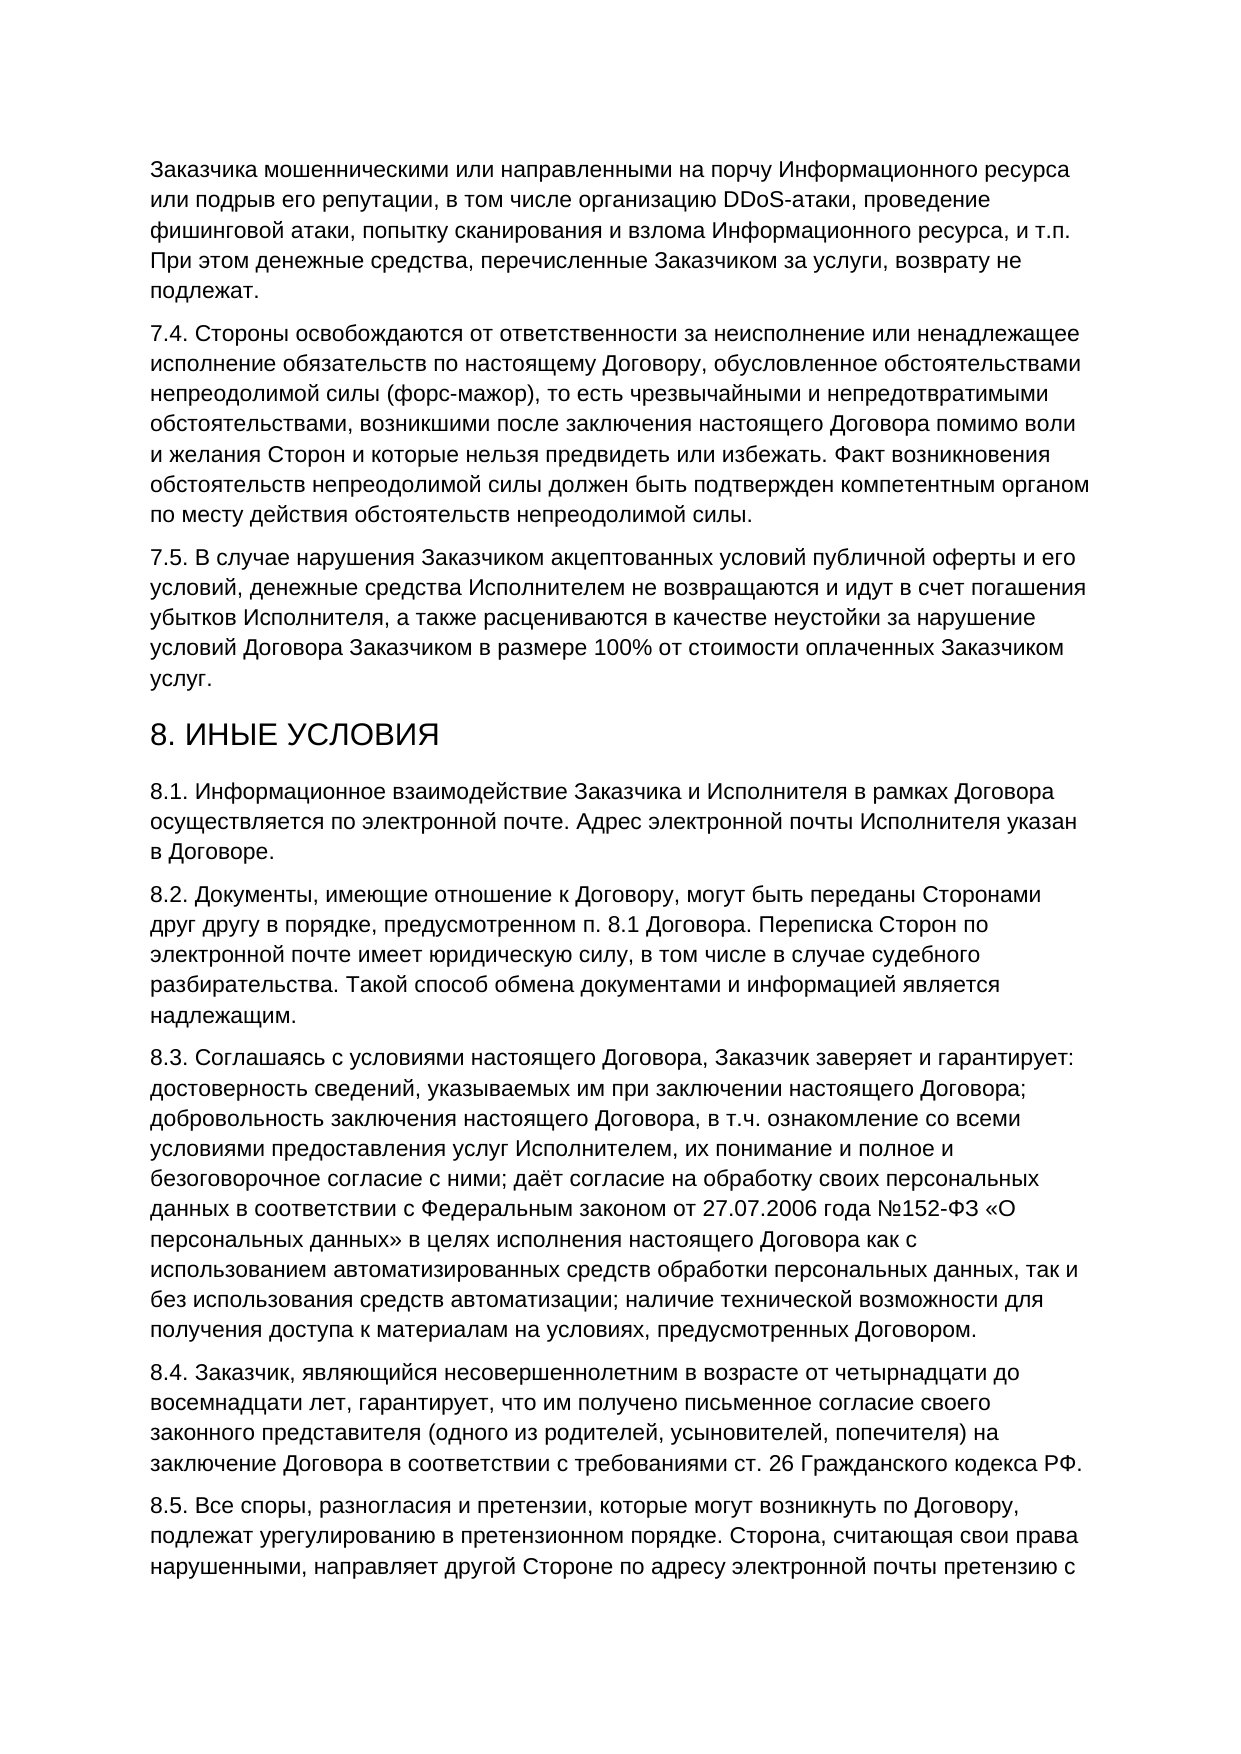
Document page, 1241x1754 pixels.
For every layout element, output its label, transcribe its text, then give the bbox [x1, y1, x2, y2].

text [135, 1486, 1105, 1585]
text 8. ИНЫЕ УСЛОВИЯ [150, 701, 1090, 766]
text 8.1. Информационное взаимодействие Заказчика и Исполнителя в рамках Договора осуществляется по электронной почте. Адрес электронной почты Исполнителя указан в Договоре. [135, 771, 1105, 871]
text 8.2. Документы, имеющие отношение к Договору, могут быть переданы Сторонами друг другу в порядке, предусмотренном п. 8.1 Договора. Переписка Сторон по электронной почте имеет юридическую силу, в том числе в случае судебного разбирательства. Такой способ обмена документами и информацией является надлежащим. [135, 874, 1105, 1034]
text 7.5. В случае нарушения Заказчиком акцептованных условий публичной оферты и его условий, денежные средства Исполнителем не возвращаются и идут в счет погашения убытков Исполнителя, а также расцениваются в качестве неустойки за нарушение условий Договора Заказчиком в размере 100% от стоимости оплаченных Заказчиком услуг. [135, 537, 1105, 697]
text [135, 150, 1105, 310]
text 8.3. Соглашаясь с условиями настоящего Договора, Заказчик заверяет и гарантирует: достоверность сведений, указываемых им при заключении настоящего Договора; добровольность заключения настоящего Договора, в т.ч. ознакомление со всеми условиями предоставления услуг Исполнителем, их понимание и полное и безоговорочное согласие с ними; даёт согласие на обработку своих персональных данных в соответствии с Федеральным законом от 27.07.2006 года №152-ФЗ «О персональных данных» в целях исполнения настоящего Договора как с использованием автоматизированных средств обработки персональных данных, так и без использования средств автоматизации; наличие технической возможности для получения доступа к материалам на условиях, предусмотренных Договором. [135, 1038, 1105, 1349]
text 8.4. Заказчик, являющийся несовершеннолетним в возрасте от четырнадцати до восемнадцати лет, гарантирует, что им получено письменное согласие своего законного представителя (одного из родителей, усыновителей, попечителя) на заключение Договора в соответствии с требованиями ст. 26 Гражданского кодекса РФ. [135, 1353, 1105, 1482]
text 7.4. Стороны освобождаются от ответственности за неисполнение или ненадлежащее исполнение обязательств по настоящему Договору, обусловленное обстоятельствами непреодолимой силы (форс-мажор), то есть чрезвычайными и непредотвратимыми обстоятельствами, возникшими после заключения настоящего Договора помимо воли и желания Сторон и которые нельзя предвидеть или избежать. Факт возникновения обстоятельств непреодолимой силы должен быть подтвержден компетентным органом по месту действия обстоятельств непреодолимой силы. [135, 313, 1105, 534]
